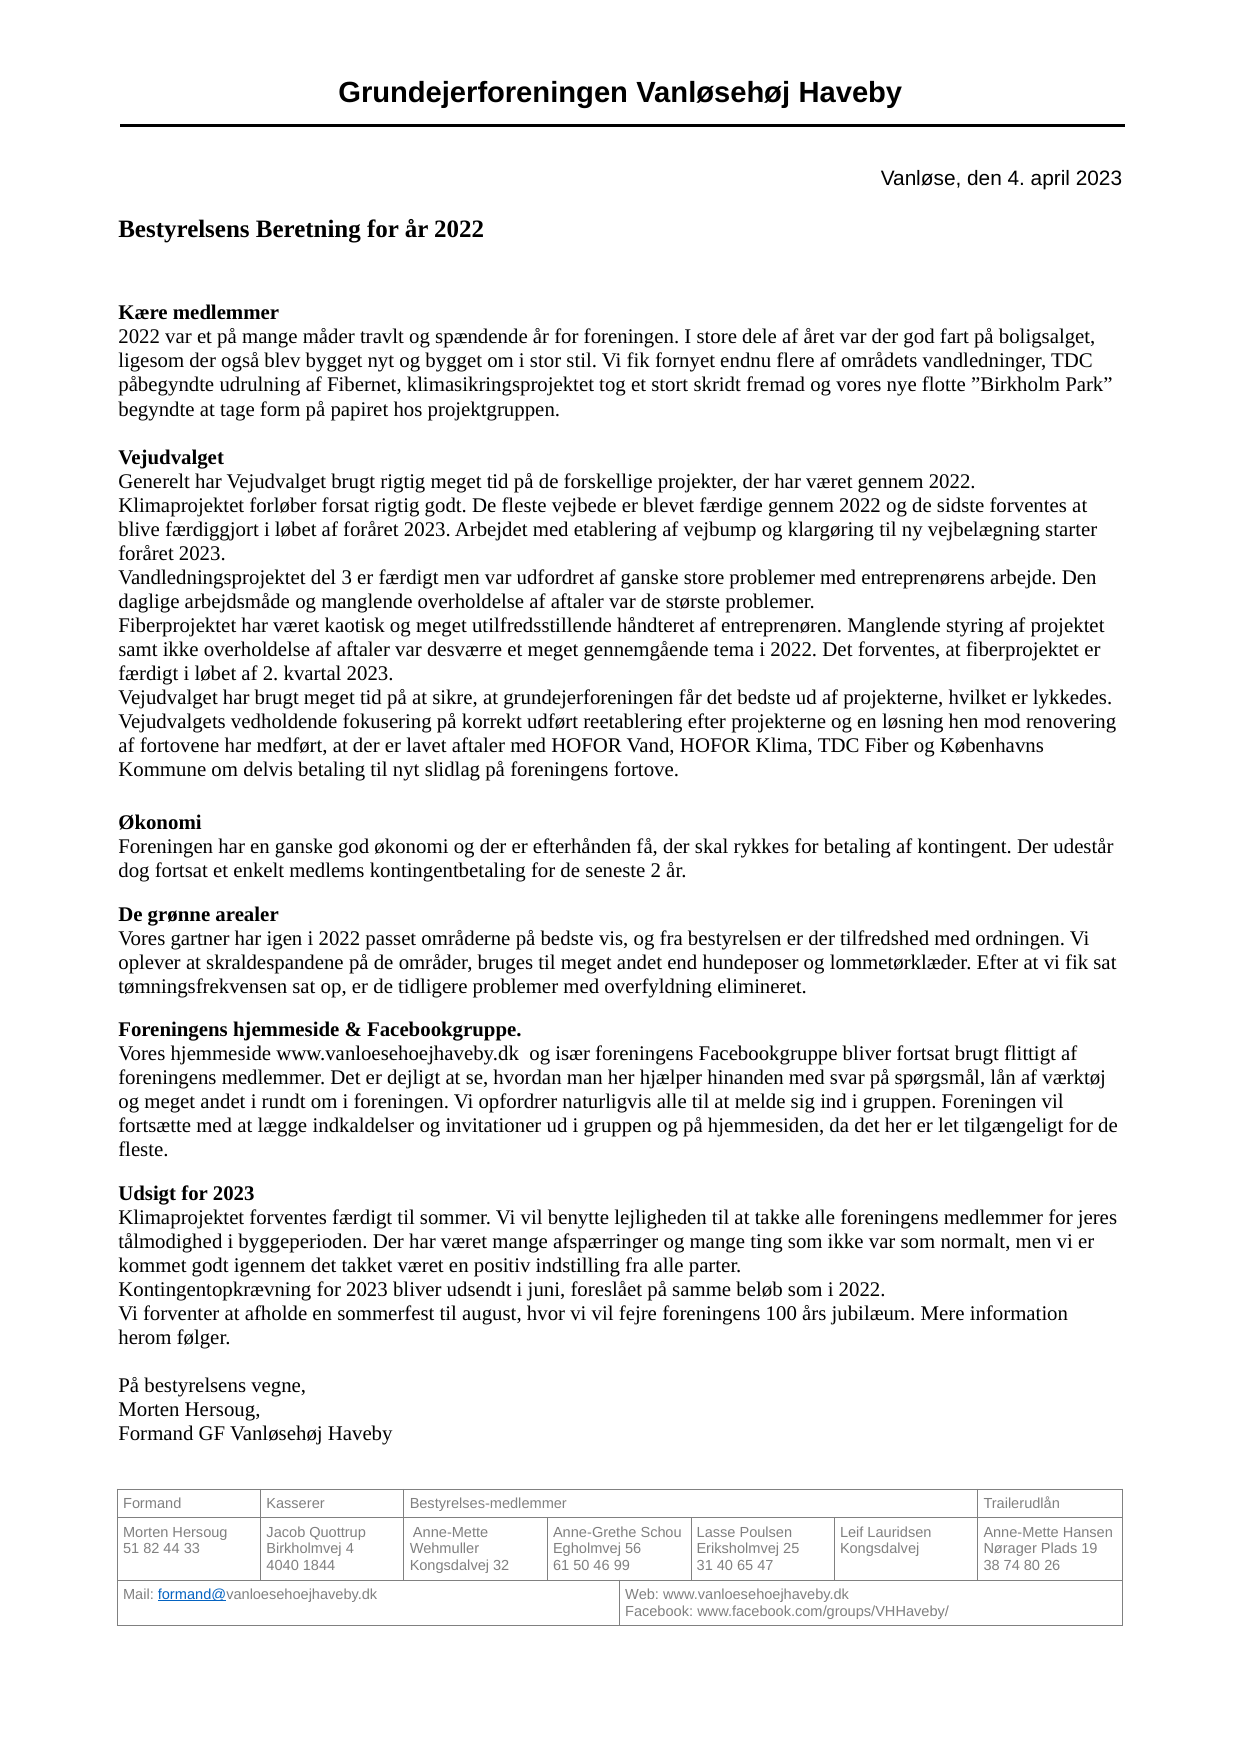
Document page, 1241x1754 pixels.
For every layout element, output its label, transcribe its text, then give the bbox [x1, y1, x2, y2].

text Formand GF Vanløsehøj Haveby [118, 1421, 1122, 1445]
text Vanløse, den 4. april 2023 [118, 166, 1122, 190]
text De grønne arealer [118, 902, 1122, 926]
text Økonomi [118, 810, 1122, 834]
text Bestyrelsens Beretning for år 2022 [118, 214, 1122, 243]
text Generelt har Vejudvalget brugt rigtig meget tid på de forskellige projekter, der har været gennem 2022. [118, 469, 1122, 493]
text Foreningens hjemmeside & Facebookgruppe. [118, 1017, 1122, 1041]
text Morten Hersoug, [118, 1397, 1122, 1421]
text Vejudvalget [118, 444, 1122, 469]
text Fiberprojektet har været kaotisk og meget utilfredsstillende håndteret af entreprenøren. Manglende styring af projektet samt ikke overholdelse af aftaler var desværre et meget gennemgående tema i 2022. Det forventes, at fiberprojektet er færdigt i løbet af 2. kvartal 2023. [118, 613, 1122, 685]
text Vandledningsprojektet del 3 er færdigt men var udfordret af ganske store problemer med entreprenørens arbejde. Den daglige arbejdsmåde og manglende overholdelse af aftaler var de største problemer. [118, 565, 1122, 613]
text Kære medlemmer [118, 300, 1122, 324]
text Klimaprojektet forventes færdigt til sommer. Vi vil benytte lejligheden til at takke alle foreningens medlemmer for jeres tålmodighed i byggeperioden. Der har været mange afspærringer og mange ting som ikke var som normalt, men vi er kommet godt igennem det takket været en positiv indstilling fra alle parter. [118, 1204, 1122, 1277]
text Foreningen har en ganske god økonomi og der er efterhånden få, der skal rykkes for betaling af kontingent. Der udestår dog fortsat et enkelt medlems kontingentbetaling for de seneste 2 år. [118, 834, 1122, 882]
text Kontingentopkrævning for 2023 bliver udsendt i juni, foreslået på samme beløb som i 2022. [118, 1277, 1122, 1301]
text Klimaprojektet forløber forsat rigtig godt. De fleste vejbede er blevet færdige gennem 2022 og de sidste forventes at blive færdiggjort i løbet af foråret 2023. Arbejdet med etablering af vejbump og klargøring til ny vejbelægning starter foråret 2023. [118, 493, 1122, 565]
text På bestyrelsens vegne, [118, 1373, 1122, 1397]
text Vejudvalget har brugt meget tid på at sikre, at grundejerforeningen får det bedste ud af projekterne, hvilket er lykkedes. Vejudvalgets vedholdende fokusering på korrekt udført reetablering efter projekterne og en løsning hen mod renovering af fortovene har medført, at der er lavet aftaler med HOFOR Vand, HOFOR Klima, TDC Fiber og Københavns Kommune om delvis betaling til nyt slidlag på foreningens fortove. [118, 685, 1122, 781]
text Vores hjemmeside www.vanloesehoejhaveby.dk og især foreningens Facebookgruppe bliver fortsat brugt flittigt af foreningens medlemmer. Det er dejligt at se, hvordan man her hjælper hinanden med svar på spørgsmål, lån af værktøj og meget andet i rundt om i foreningen. Vi opfordrer naturligvis alle til at melde sig ind i gruppen. Foreningen vil fortsætte med at lægge indkaldelser og invitationer ud i gruppen og på hjemmesiden, da det her er let tilgængeligt for de fleste. [118, 1041, 1122, 1161]
text Vi forventer at afholde en sommerfest til august, hvor vi vil fejre foreningens 100 års jubilæum. Mere information herom følger. [118, 1301, 1122, 1349]
text Udsigt for 2023 [118, 1181, 1122, 1204]
text Vores gartner har igen i 2022 passet områderne på bedste vis, og fra bestyrelsen er der tilfredshed med ordningen. Vi oplever at skraldespandene på de områder, bruges til meget andet end hundeposer og lommetørklæder. Efter at vi fik sat tømningsfrekvensen sat op, er de tidligere problemer med overfyldning elimineret. [118, 926, 1122, 998]
text 2022 var et på mange måder travlt og spændende år for foreningen. I store dele af året var der god fart på boligsalget, ligesom der også blev bygget nyt og bygget om i stor stil. Vi fik fornyet endnu flere af områdets vandledninger, TDC påbegyndte udrulning af Fibernet, klimasikringsprojektet tog et stort skridt fremad og vores nye flotte ”Birkholm Park” begyndte at tage form på papiret hos projektgruppen. [118, 324, 1122, 421]
